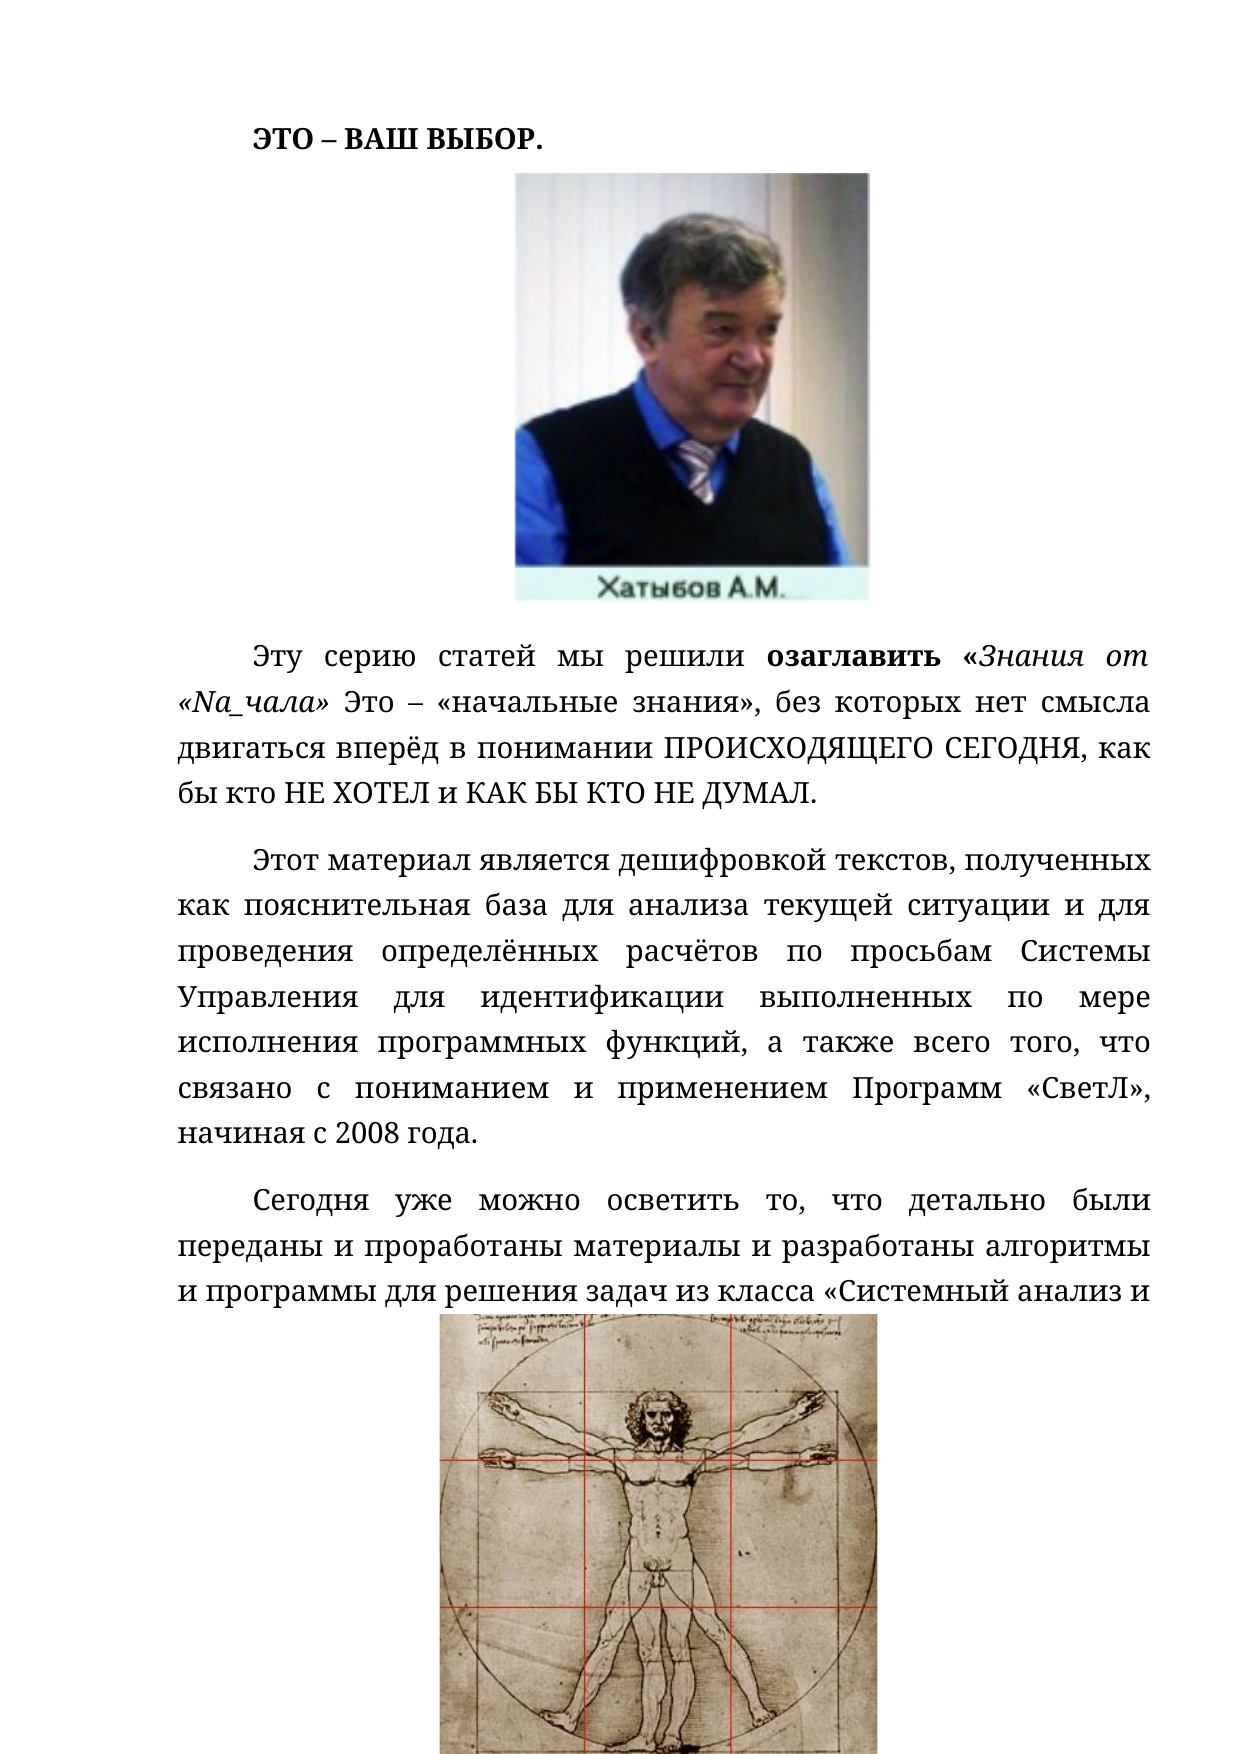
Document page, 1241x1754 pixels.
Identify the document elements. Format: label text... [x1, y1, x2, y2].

picture [514, 173, 871, 603]
picture [439, 1314, 878, 1754]
text Эту серию статей мы решили озаглавить «Знания от «Na_чала» Это – «начальные знания», без которых нет смысла двигаться вперёд в понимании ПРОИСХОДЯЩЕГО СЕГОДНЯ, как бы кто НЕ ХОТЕЛ и КАК БЫ КТО НЕ ДУМАЛ. [177, 184, 1152, 812]
text ЭТО – ВАШ ВЫБОР. [177, 118, 1152, 158]
text Этот материал является дешифровкой текстов, полученных как пояснительная база для анализа текущей ситуации и для проведения определённых расчётов по просьбам Системы Управления для идентификации выполненных по мере исполнения программных функций, а также всего того, что связано с пониманием и применением Программ «СветЛ», начиная с 2008 года. [177, 839, 1152, 1152]
